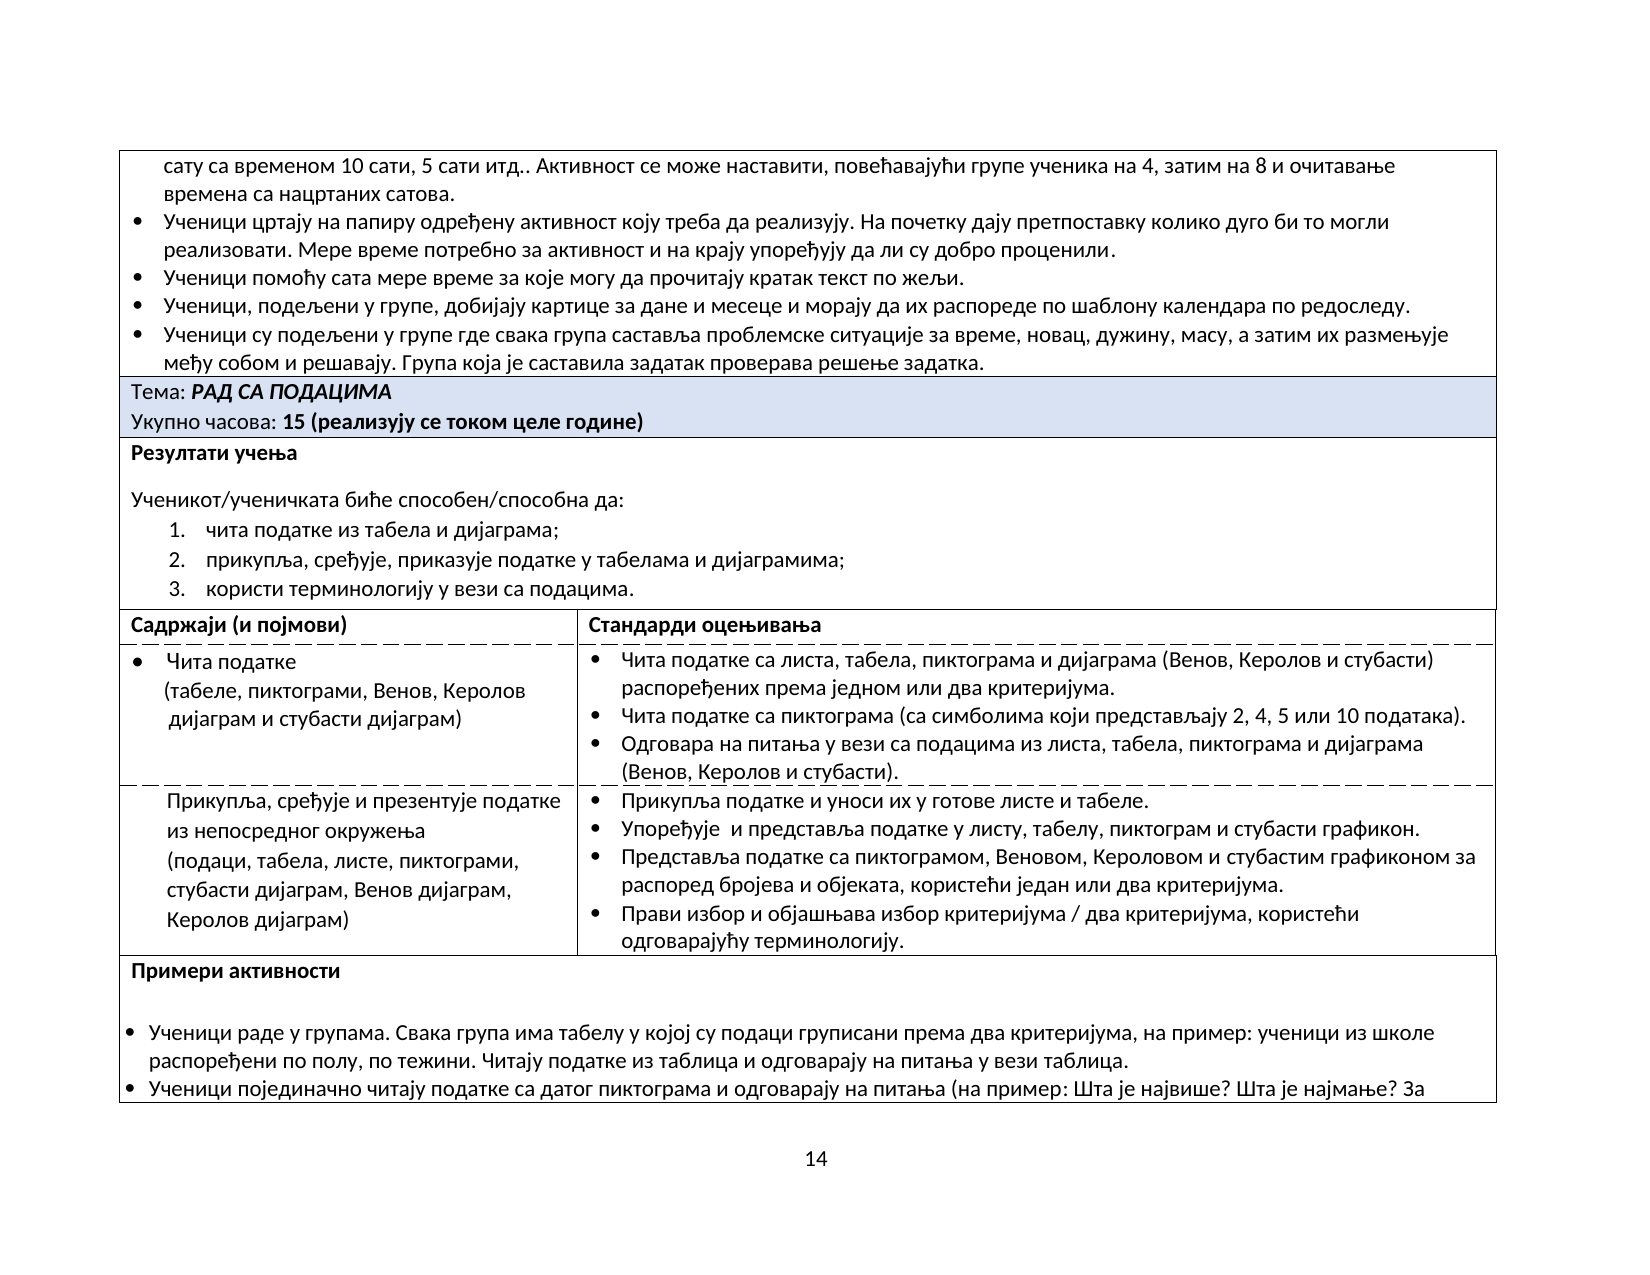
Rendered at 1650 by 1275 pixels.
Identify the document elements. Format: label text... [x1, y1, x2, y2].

table_cell Стандарди оцењивања [578, 610, 1495, 644]
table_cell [120, 151, 1496, 376]
table_cell Садржаји (и појмови) [120, 610, 577, 644]
table_cell Прикупља податке и уноси их у готове листе и табеле. Упоређује и представља податке у листу, табелу, пиктограм и стубасти графикон. Представља податке са пиктограмом, Веновом, Кероловом и стубастим графиконом за распоред бројева и објеката, користећи један или два критеријума. Прави избор и објашњава избор критеријума / два критеријума, користећи одговарајућу терминологију. [578, 785, 1495, 955]
table_cell Прикупља, сређује и презентује податке из непосредног окружења (подаци, табела, листе, пиктограми, стубасти дијаграм, Венов дијаграм, Керолов дијаграм) [120, 785, 577, 955]
table_cell Чита податке са листа, табела, пиктограма и дијаграма (Венов, Керолов и стубасти) распоређених према једном или два критеријума. Чита податке са пиктограма (са симболима који представљају 2, 4, 5 или 10 података). Одговара на питања у вези са подацима из листа, табела, пиктограма и дијаграма (Венов, Керолов и стубасти). [578, 644, 1495, 785]
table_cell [120, 956, 1496, 1102]
table_cell • Чита податке (табеле, пиктограми, Венов, Керолов дијаграм и стубасти дијаграм) [120, 644, 577, 785]
table_cell Резултати учења Ученикот/ученичката биће способен/способна да: чита податке из табела и дијаграма; прикупља, сређује, приказује податке у табелама и дијаграмима; користи терминологију у вези са подацима. [120, 438, 1496, 609]
table_cell Teмa: РАД СА ПОДАЦИМА Укупно часова: 15 (реализују се током целе године) [120, 377, 1496, 437]
